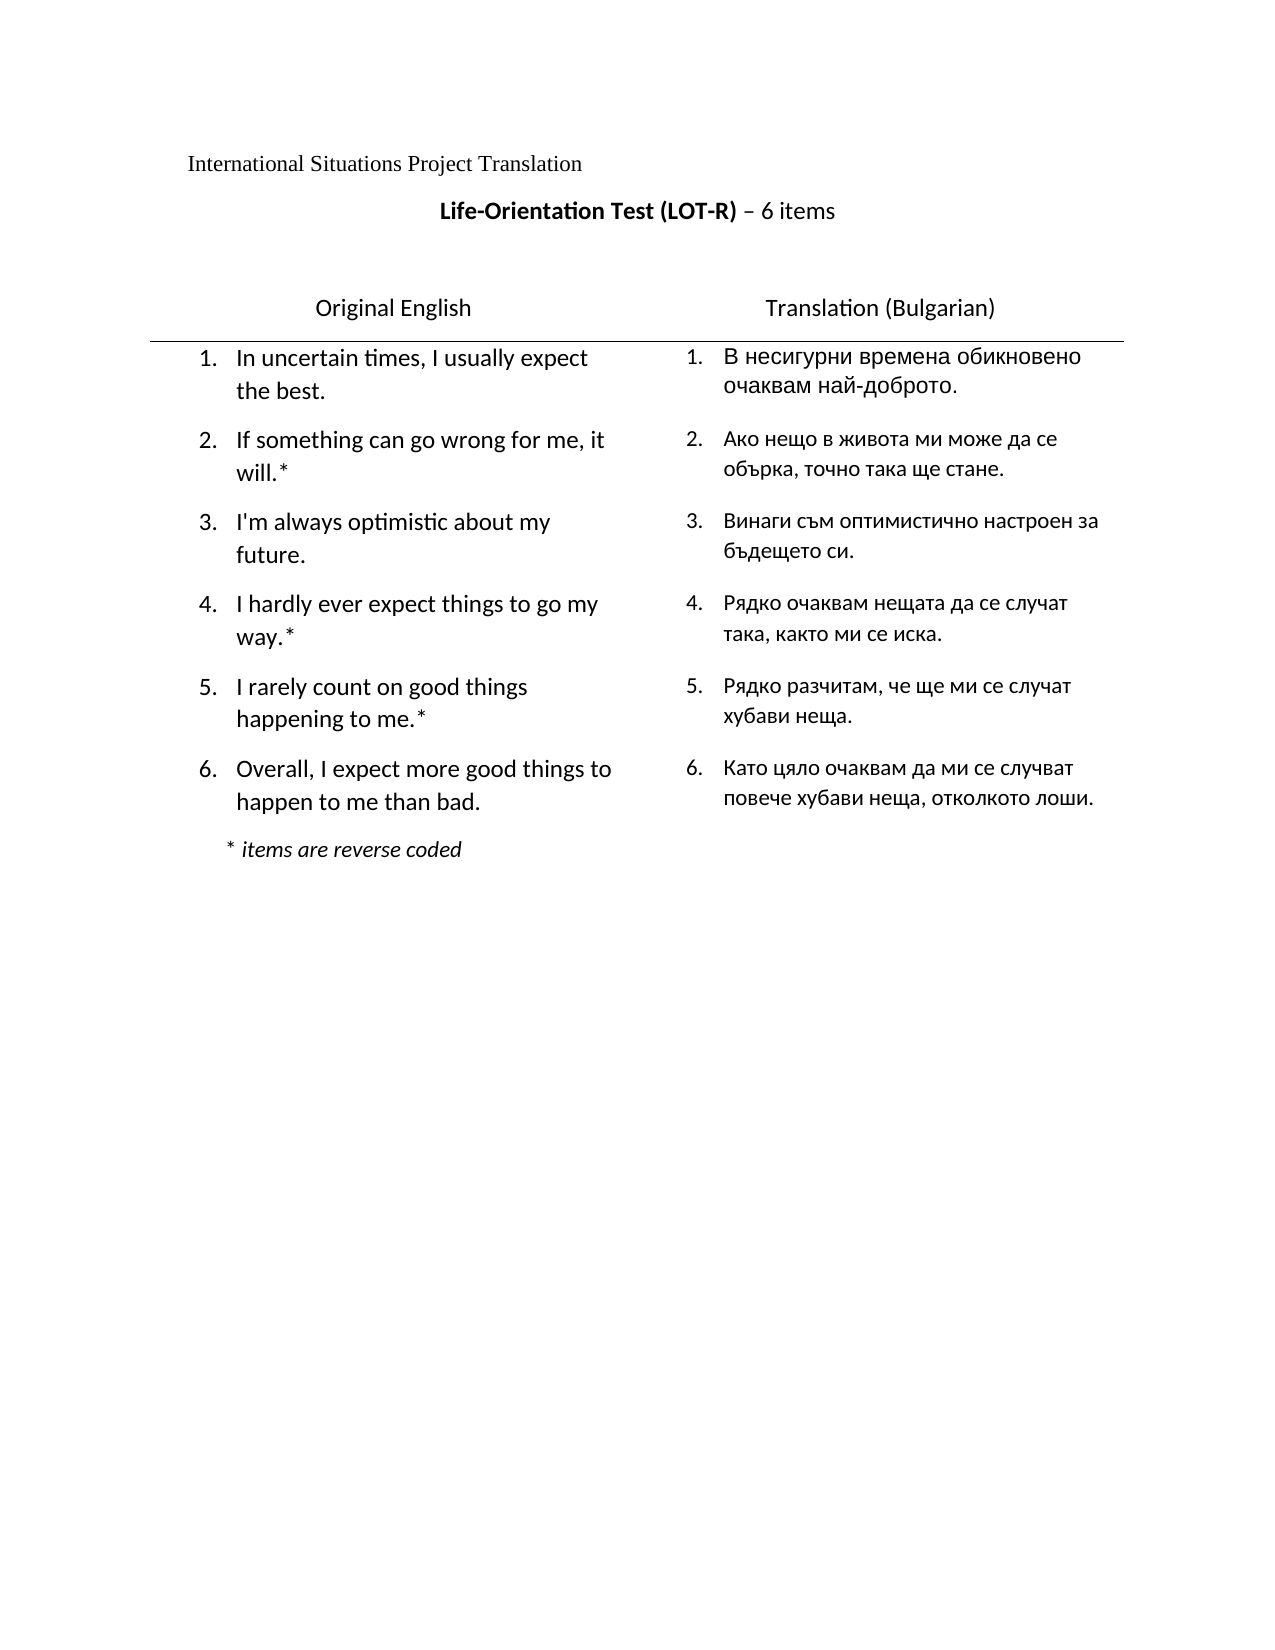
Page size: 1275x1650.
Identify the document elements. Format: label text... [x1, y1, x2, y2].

table_cell Ако нещо в живота ми може да се обърка, точно така ще стане. [637, 424, 1124, 506]
table_cell I rarely count on good things happening to me.* [150, 671, 637, 753]
table_cell Рядко разчитам, че ще ми се случат хубави неща. [637, 671, 1124, 753]
text International Situations Project Translation [187, 150, 1125, 176]
table_cell I'm always optimistic about my future. [150, 506, 637, 588]
table_cell Като цяло очаквам да ми се случват повече хубави неща, отколкото лоши. [637, 753, 1124, 835]
table_cell В несигурни времена обикновено очаквам най-доброто. [637, 342, 1124, 424]
table_cell Винаги съм оптимистично настроен за бъдещето си. [637, 506, 1124, 588]
table_cell In uncertain times, I usually expect the best. [150, 342, 637, 424]
table_header Original English [150, 292, 637, 341]
table_header Translation (Bulgarian) [637, 292, 1124, 341]
table_cell I hardly ever expect things to go my way.* [150, 589, 637, 671]
table_cell Рядко очаквам нещата да се случат така, както ми се иска. [637, 589, 1124, 671]
text Life-Orientation Test (LOT-R) – 6 items [150, 195, 1125, 226]
text * items are reverse coded [150, 835, 1125, 863]
table_cell If something can go wrong for me, it will.* [150, 424, 637, 506]
table_cell Overall, I expect more good things to happen to me than bad. [150, 753, 637, 835]
